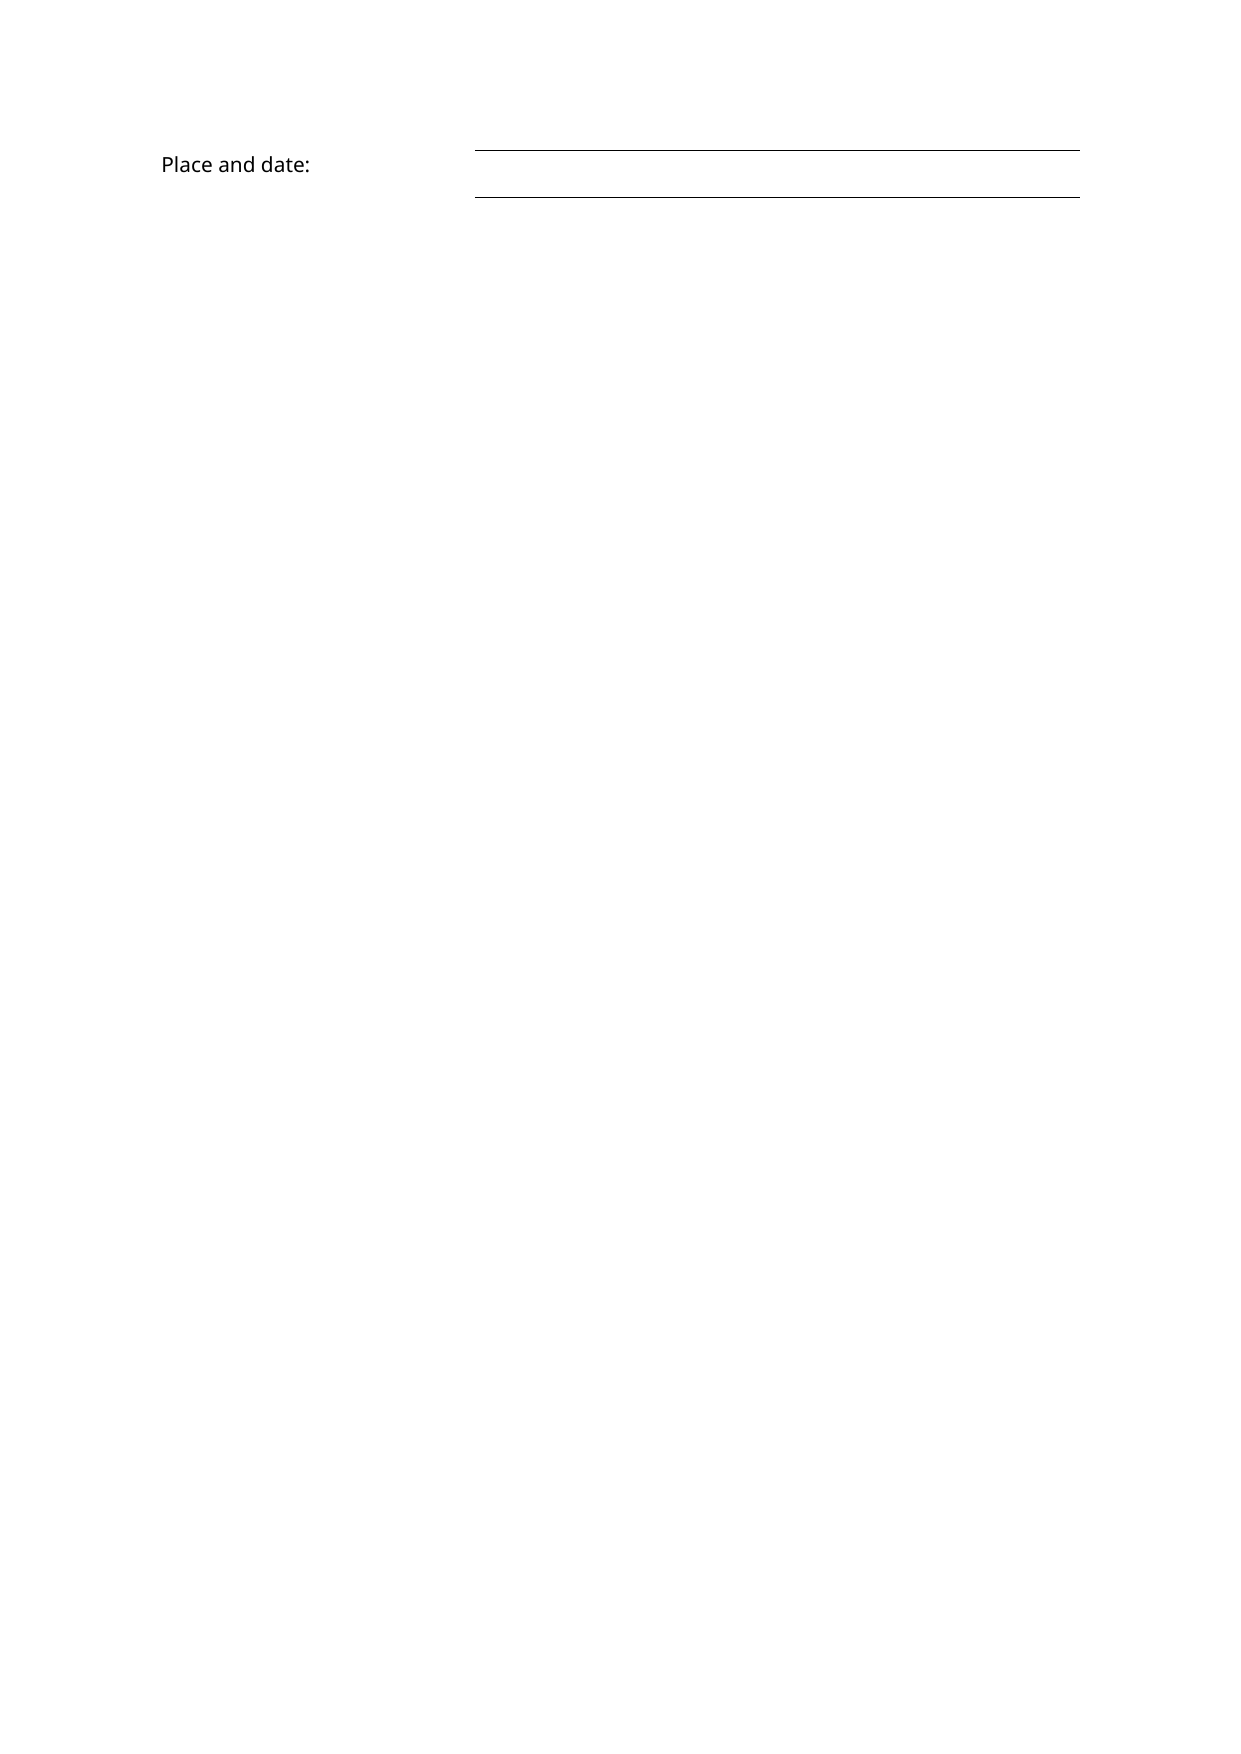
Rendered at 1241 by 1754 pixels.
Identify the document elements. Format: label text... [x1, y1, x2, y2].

table_cell [475, 151, 1080, 197]
table_cell Place and date: [150, 150, 475, 197]
